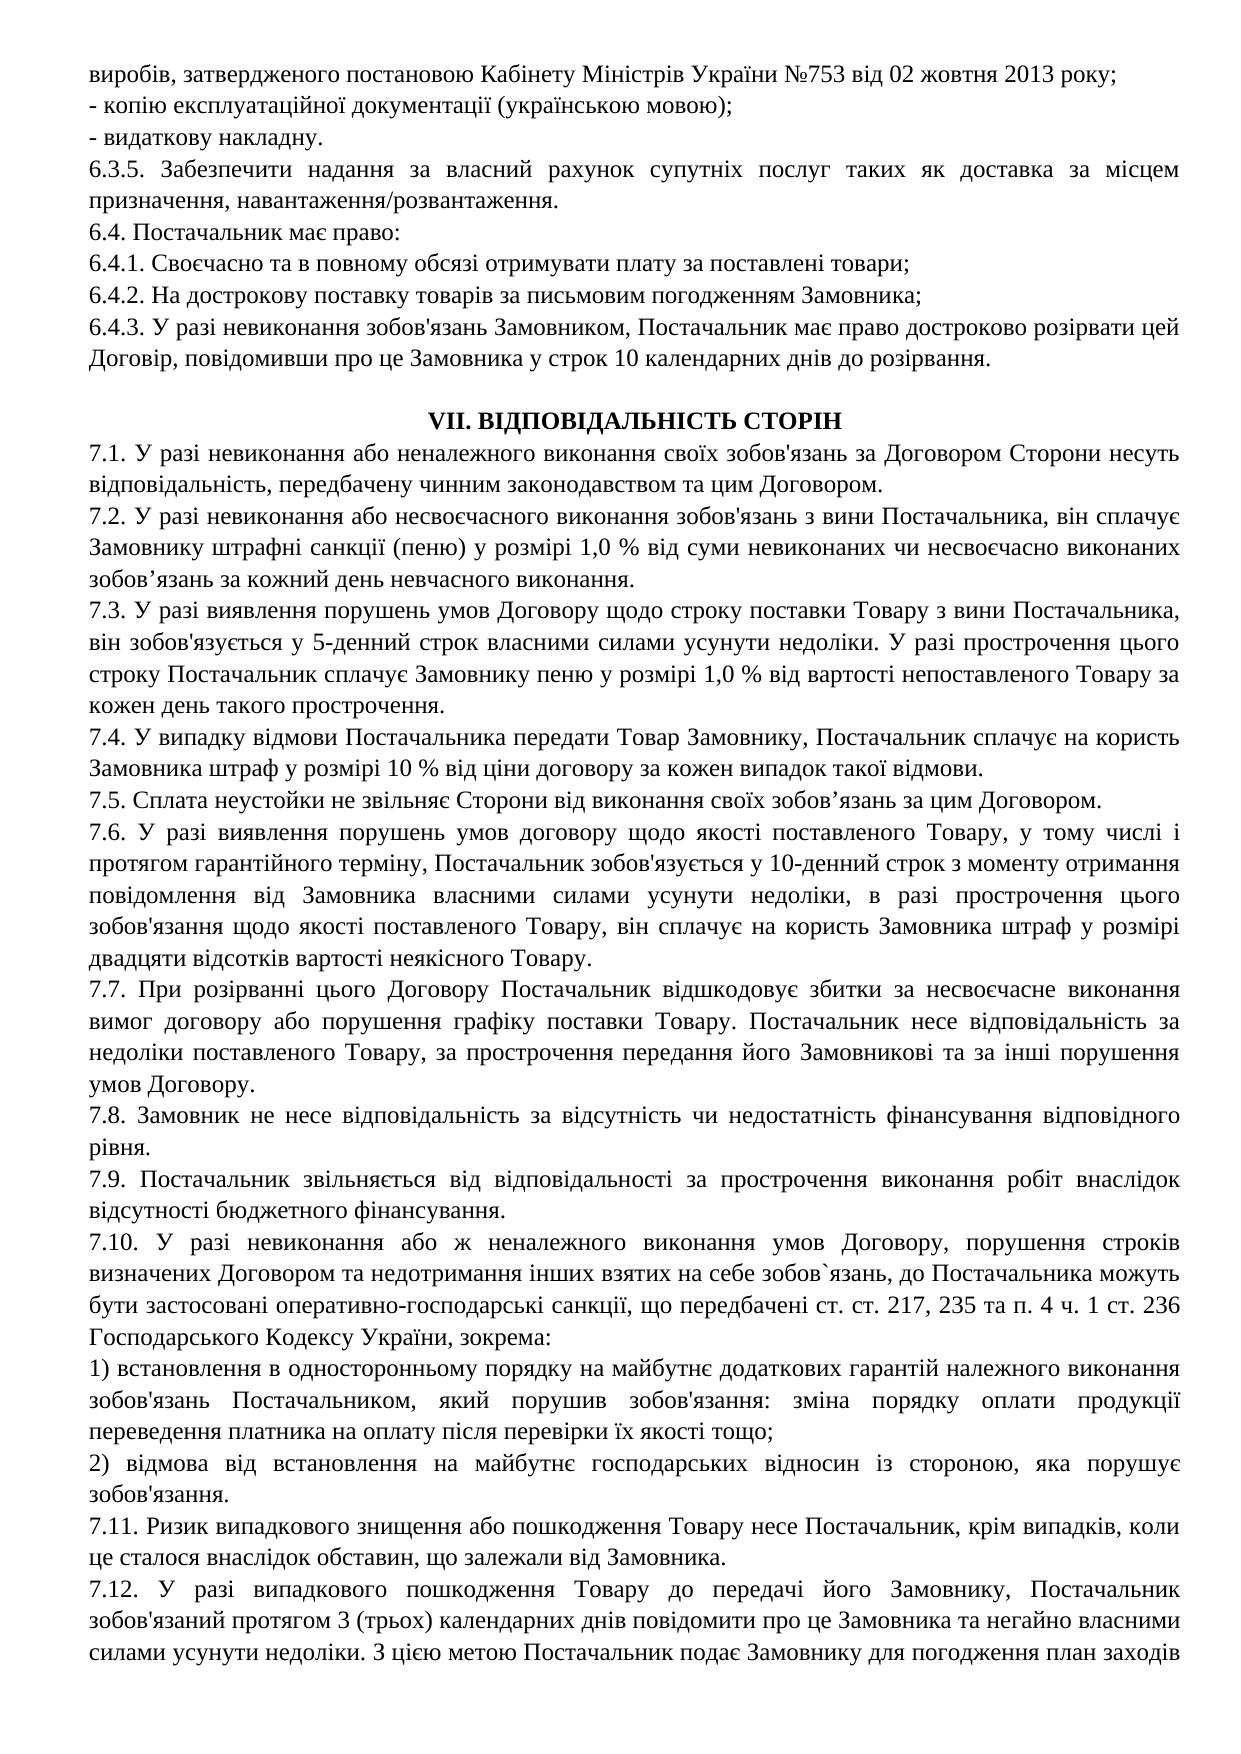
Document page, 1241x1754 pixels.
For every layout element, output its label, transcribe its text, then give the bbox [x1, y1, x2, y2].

text 7.4. У випадку відмови Постачальника передати Товар Замовнику, Постачальник сплачує на користь Замовника штраф у розмірі 10 % від ціни договору за кожен випадок такої відмови. [89, 722, 1181, 782]
text 7.3. У разі виявлення порушень умов Договору щодо строку поставки Товару з вини Постачальника, він зобов'язується у 5-денний строк власними силами усунути недоліки. У разі прострочення цього строку Постачальник сплачує Замовнику пеню у розмірі 1,0 % від вартості непоставленого Товару за кожен день такого прострочення. [89, 596, 1181, 719]
text 6.4.3. У разі невиконання зобов'язань Замовником, Постачальник має право достроково розірвати цей Договір, повідомивши про це Замовника у строк 10 календарних днів до розірвання. [89, 312, 1181, 372]
text 6.4.2. На дострокову поставку товарів за письмовим погодженням Замовника; [89, 280, 1181, 309]
text VII. ВІДПОВІДАЛЬНІСТЬ СТОРІН [89, 406, 1181, 435]
text 7.5. Сплата неустойки не звільняє Сторони від виконання своїх зобов’язань за цим Договором. [89, 785, 1181, 814]
text - копію експлуатаційної документації (українською мовою); [89, 91, 1181, 119]
text 7.9. Постачальник звільняється від відповідальності за прострочення виконання робіт внаслідок відсутності бюджетного фінансування. [89, 1164, 1181, 1224]
text 7.7. При розірванні цього Договору Постачальник відшкодовує збитки за несвоєчасне виконання вимог договору або порушення графіку поставки Товару. Постачальник несе відповідальність за недоліки поставленого Товару, за прострочення передання його Замовникові та за інші порушення умов Договору. [89, 974, 1181, 1098]
text 7.1. У разі невиконання або неналежного виконання своїх зобов'язань за Договором Сторони несуть відповідальність, передбачену чинним законодавством та цим Договором. [89, 438, 1181, 498]
text 6.3.5. Забезпечити надання за власний рахунок супутніх послуг таких як доставка за місцем призначення, навантаження/розвантаження. [89, 154, 1181, 214]
text 7.8. Замовник не несе відповідальність за відсутність чи недостатність фінансування відповідного рівня. [89, 1101, 1181, 1161]
text 7.11. Ризик випадкового знищення або пошкодження Товару несе Постачальник, крім випадків, коли це сталося внаслідок обставин, що залежали від Замовника. [89, 1511, 1181, 1571]
text 2) відмова від встановлення на майбутнє господарських відносин із стороною, яка порушує зобов'язання. [89, 1448, 1181, 1508]
text 1) встановлення в односторонньому порядку на майбутнє додаткових гарантій належного виконання зобов'язань Постачальником, який порушив зобов'язання: зміна порядку оплати продукції переведення платника на оплату після перевірки їх якості тощо; [89, 1353, 1181, 1445]
text 6.4.1. Своєчасно та в повному обсязі отримувати плату за поставлені товари; [89, 248, 1181, 277]
text 7.10. У разі невиконання або ж неналежного виконання умов Договору, порушення строків визначених Договором та недотримання інших взятих на себе зобов`язань, до Постачальника можуть бути застосовані оперативно-господарські санкції, що передбачені ст. ст. 217, 235 та п. 4 ч. 1 ст. 236 Господарського Кодексу України, зокрема: [89, 1227, 1181, 1350]
text 6.4. Постачальник має право: [89, 217, 1181, 246]
text 7.6. У разі виявлення порушень умов договору щодо якості поставленого Товару, у тому числі і протягом гарантійного терміну, Постачальник зобов'язується у 10-денний строк з моменту отримання повідомлення від Замовника власними силами усунути недоліки, в разі прострочення цього зобов'язання щодо якості поставленого Товару, він сплачує на користь Замовника штраф у розмірі двадцяти відсотків вартості неякісного Товару. [89, 817, 1181, 972]
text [89, 59, 1181, 88]
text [89, 1574, 1181, 1666]
text 7.2. У разі невиконання або несвоєчасного виконання зобов'язань з вини Постачальника, він сплачує Замовнику штрафні санкції (пеню) у розмірі 1,0 % від суми невиконаних чи несвоєчасно виконаних зобов’язань за кожний день невчасного виконання. [89, 501, 1181, 593]
text - видаткову накладну. [89, 122, 1181, 151]
